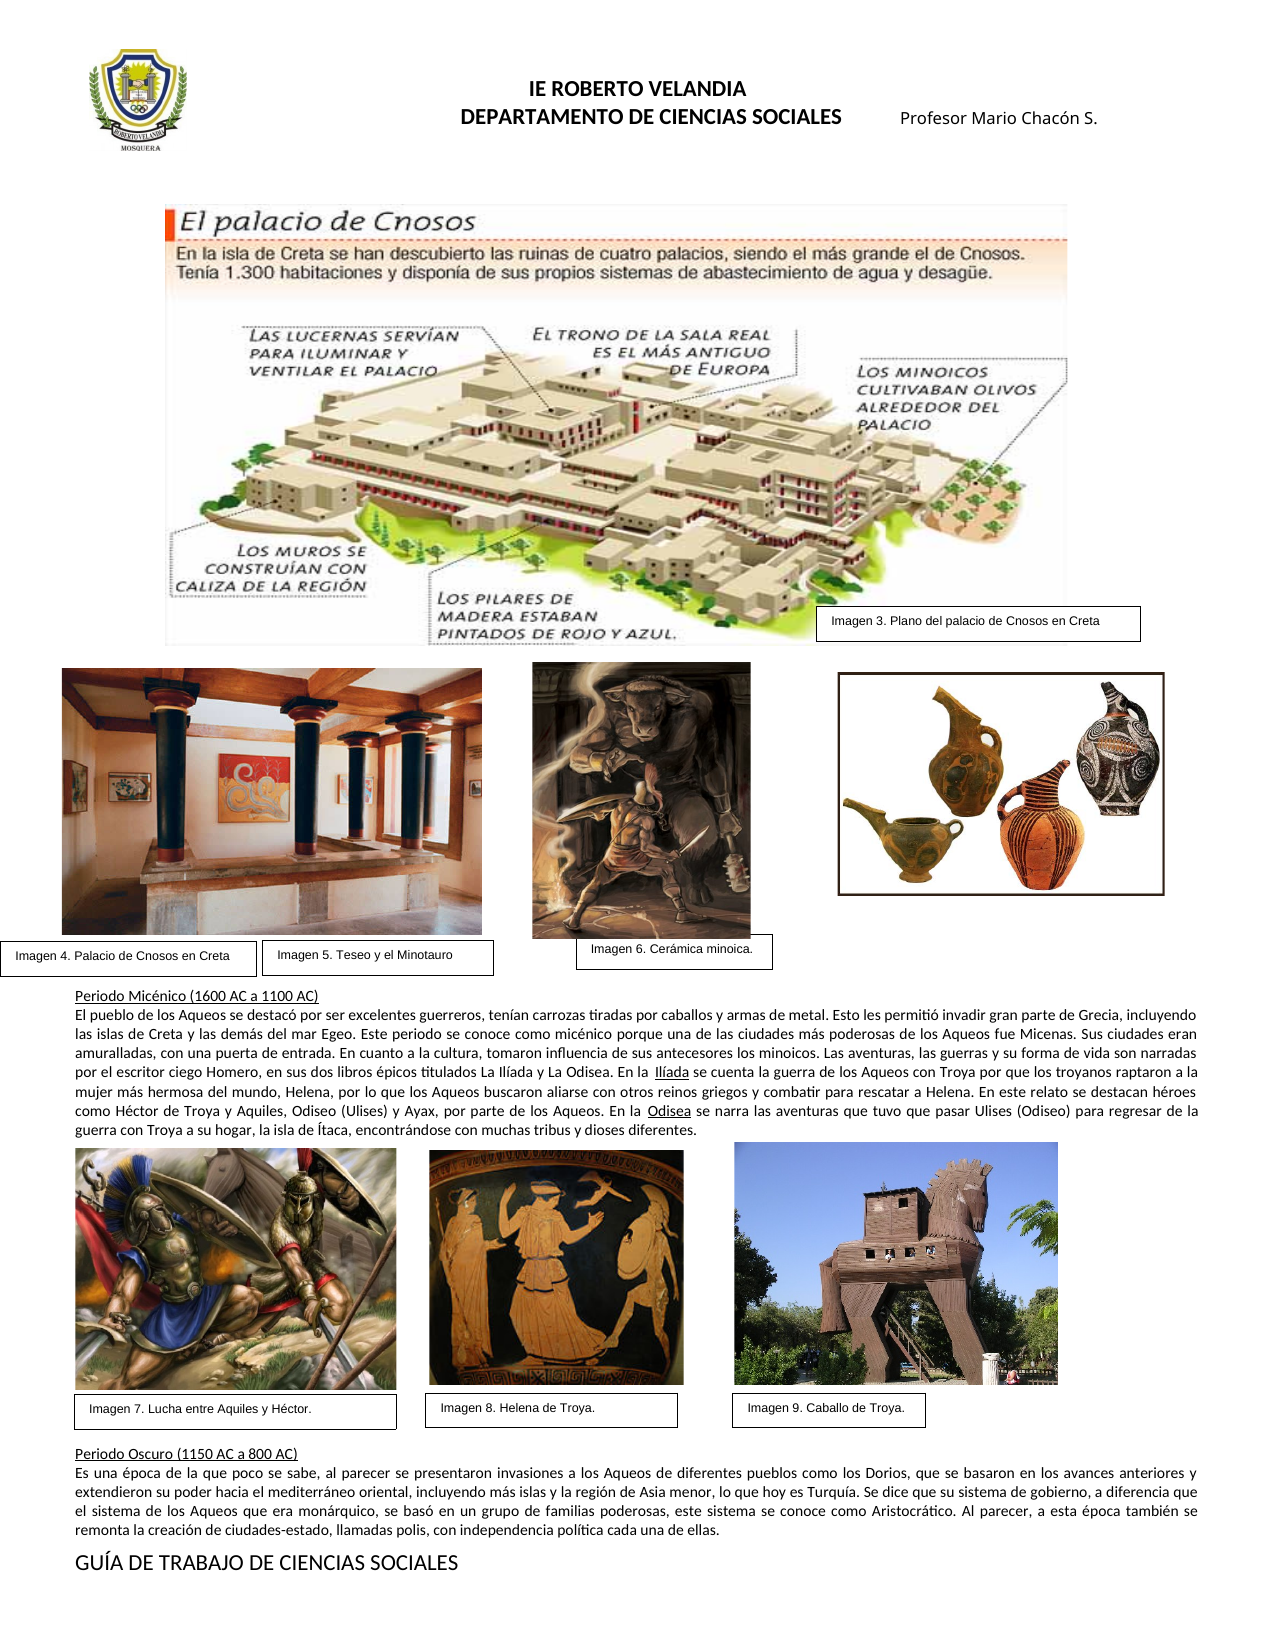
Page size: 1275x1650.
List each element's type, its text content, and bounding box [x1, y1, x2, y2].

picture [61, 668, 482, 935]
picture [429, 1150, 684, 1385]
text Es una época de la que poco se sabe, al parecer se presentaron invasiones a los Aqueos de diferentes pueblos como los Dorios, que se basaron en los avances anteriores y extendieron su poder hacia el mediterráneo oriental, incluyendo más islas y la región de Asia menor, lo que hoy es Turquía. Se dice que su sistema de gobierno, a diferencia que el sistema de los Aqueos que era monárquico, se basó en un grupo de familias poderosas, este sistema se conoce como Aristocrático. Al parecer, a esta época también se remonta la creación de ciudades-estado, llamadas polis, con independencia política cada una de ellas. [75, 1463, 1200, 1539]
picture [75, 1148, 397, 1390]
text Periodo Micénico (1600 AC a 1100 AC) [75, 986, 1200, 1006]
picture [532, 662, 751, 939]
picture [734, 1142, 1058, 1385]
text Periodo Oscuro (1150 AC a 800 AC) [75, 1444, 1200, 1463]
picture [89, 49, 187, 151]
picture [165, 204, 1068, 646]
picture [837, 672, 1165, 896]
text El pueblo de los Aqueos se destacó por ser excelentes guerreros, tenían carrozas tiradas por caballos y armas de metal. Esto les permitió invadir gran parte de Grecia, incluyendo las islas de Creta y las demás del mar Egeo. Este periodo se conoce como micénico porque una de las ciudades más poderosas de los Aqueos fue Micenas. Sus ciudades eran amuralladas, con una puerta de entrada. En cuanto a la cultura, tomaron influencia de sus antecesores los minoicos. Las aventuras, las guerras y su forma de vida son narradas por el escritor ciego Homero, en sus dos libros épicos titulados La Ilíada y La Odisea. En la Ilíada se cuenta la guerra de los Aqueos con Troya por que los troyanos raptaron a la mujer más hermosa del mundo, Helena, por lo que los Aqueos buscaron aliarse con otros reinos griegos y combatir para rescatar a Helena. En este relato se destacan héroes como Héctor de Troya y Aquiles, Odiseo (Ulises) y Ayax, por parte de los Aqueos. En la Odisea se narra las aventuras que tuvo que pasar Ulises (Odiseo) para regresar de la guerra con Troya a su hogar, la isla de Ítaca, encontrándose con muchas tribus y dioses diferentes. [75, 1006, 1200, 1139]
